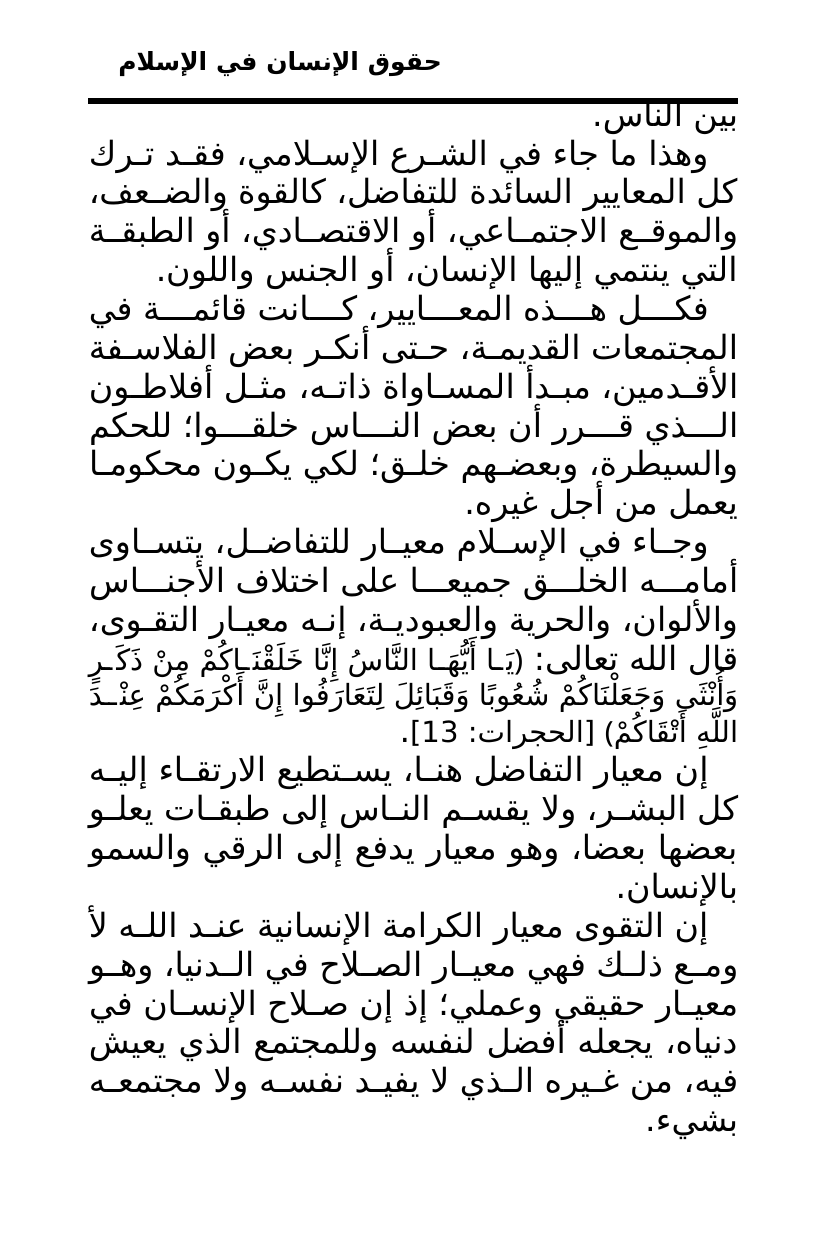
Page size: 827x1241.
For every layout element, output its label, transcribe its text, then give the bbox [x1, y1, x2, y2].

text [89, 95, 738, 134]
text وجاء في الإسلام معيار للتفاضل، يتساوى أمامه الخلق جميعا على اختلاف الأجناس والألوان، والحرية والعبودية، إنه معيار التقوى، قال الله تعالى: ﴿يَا أَيُّهَا النَّاسُ إِنَّا خَلَقْنَاكُمْ مِنْ ذَكَرٍ وَأُنْثَى وَجَعَلْنَاكُمْ شُعُوبًا وَقَبَائِلَ لِتَعَارَفُوا إِنَّ أَكْرَمَكُمْ عِنْدَ اللَّهِ أَتْقَاكُمْ﴾ [الحجرات: 13]. [89, 523, 738, 751]
text فكل هذه المعايير، كانت قائمة في المجتمعات القديمة، حتى أنكر بعض الفلاسفة الأقدمين، مبدأ المساواة ذاته، مثل أفلاطون الذي قرر أن بعض الناس خلقوا؛ للحكم والسيطرة، وبعضهم خلق؛ لكي يكون محكوما يعمل من أجل غيره. [89, 289, 738, 523]
text إن معيار التفاضل هنا، يستطيع الارتقاء إليه كل البشر، ولا يقسم الناس إلى طبقات يعلو بعضها بعضا، وهو معيار يدفع إلى الرقي والسمو بالإنسان. [89, 751, 738, 906]
text وهذا ما جاء في الشرع الإسلامي، فقد ترك كل المعايير السائدة للتفاضل، كالقوة والضعف، والموقع الاجتماعي، أو الاقتصادي، أو الطبقة التي ينتمي إليها الإنسان، أو الجنس واللون. [89, 134, 738, 289]
text إن التقوى معيار الكرامة الإنسانية عند الله ﻷ ومع ذلك فهي معيار الصلاح في الدنيا، وهو معيار حقيقي وعملي؛ إذ إن صلاح الإنسان في دنياه، يجعله أفضل لنفسه وللمجتمع الذي يعيش فيه، من غيره الذي لا يفيد نفسه ولا مجتمعه بشيء. [89, 906, 738, 1139]
